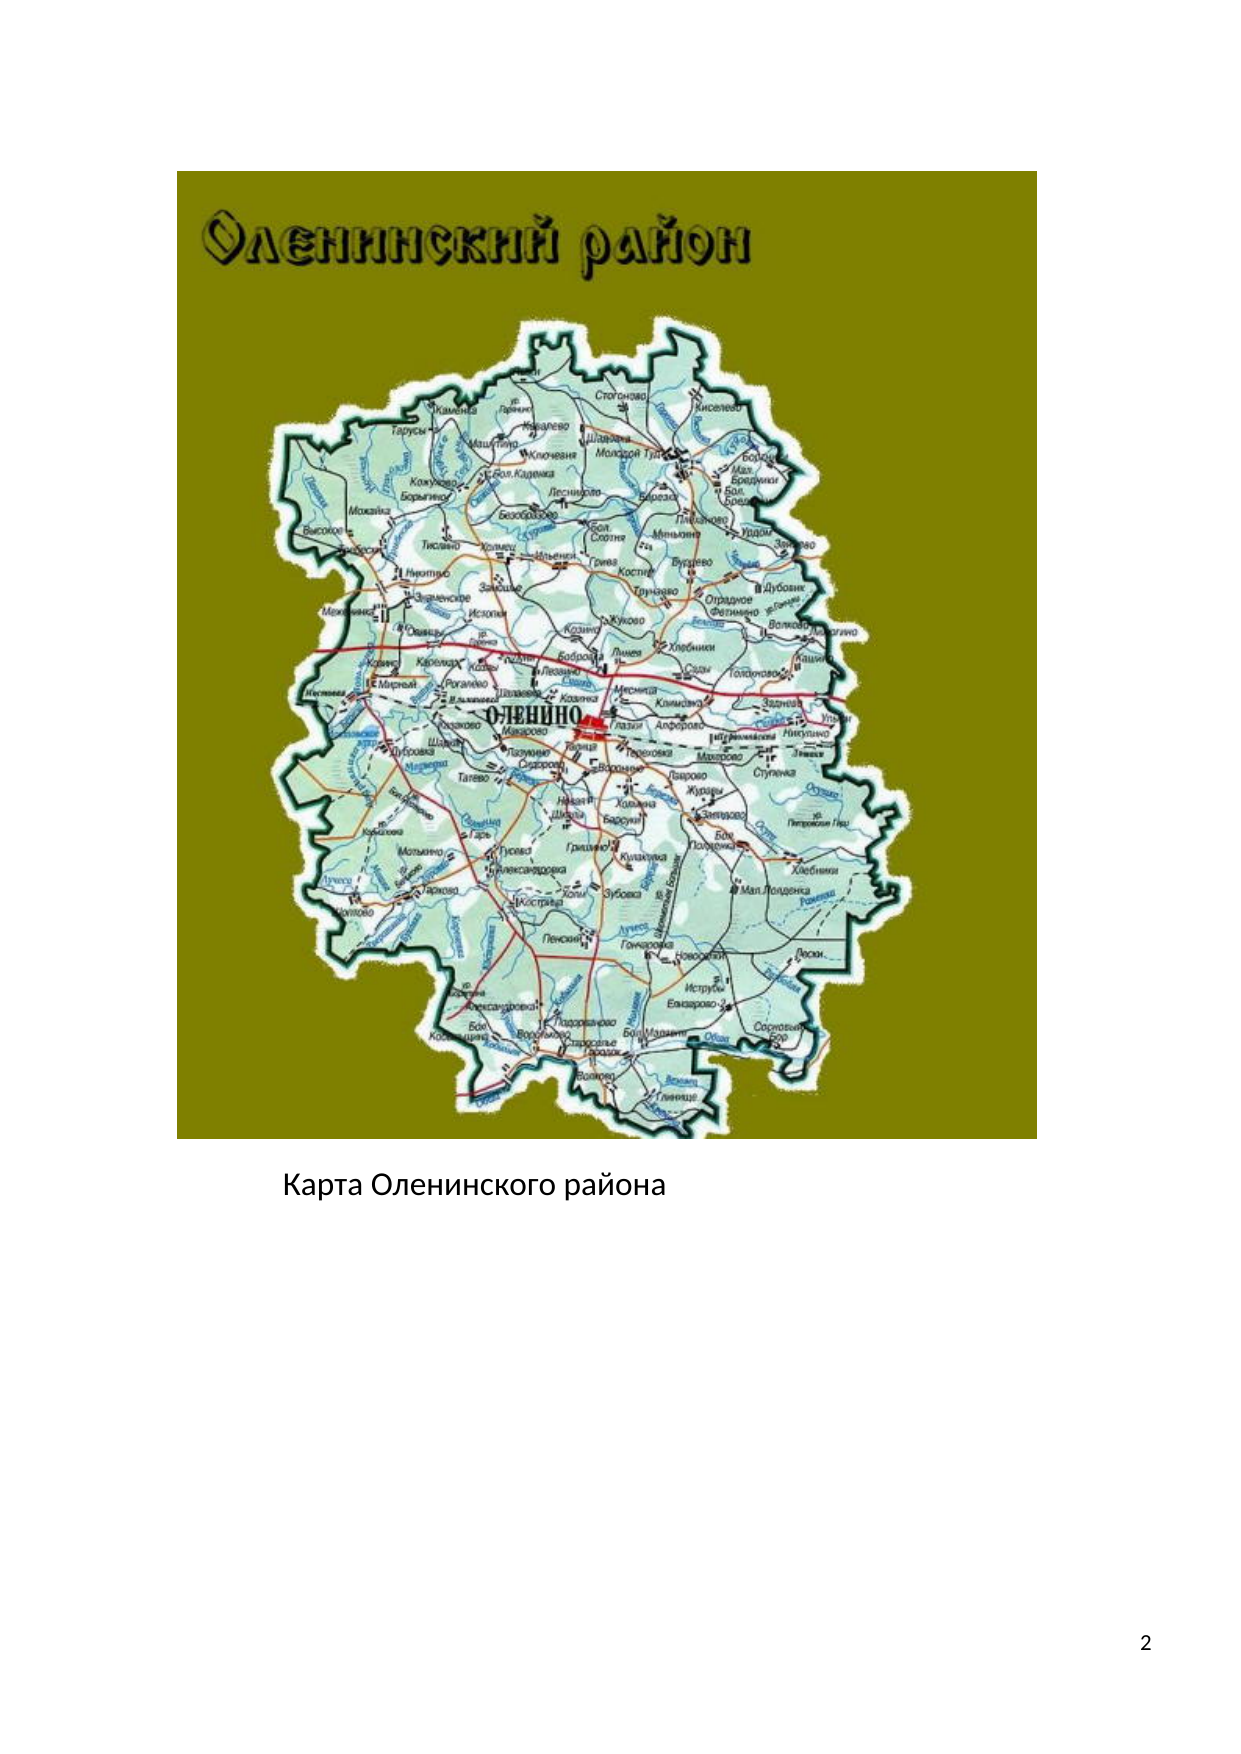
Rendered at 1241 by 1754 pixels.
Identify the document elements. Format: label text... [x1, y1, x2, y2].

picture [177, 171, 1037, 1139]
text Карта Оленинского района [177, 1163, 1152, 1204]
